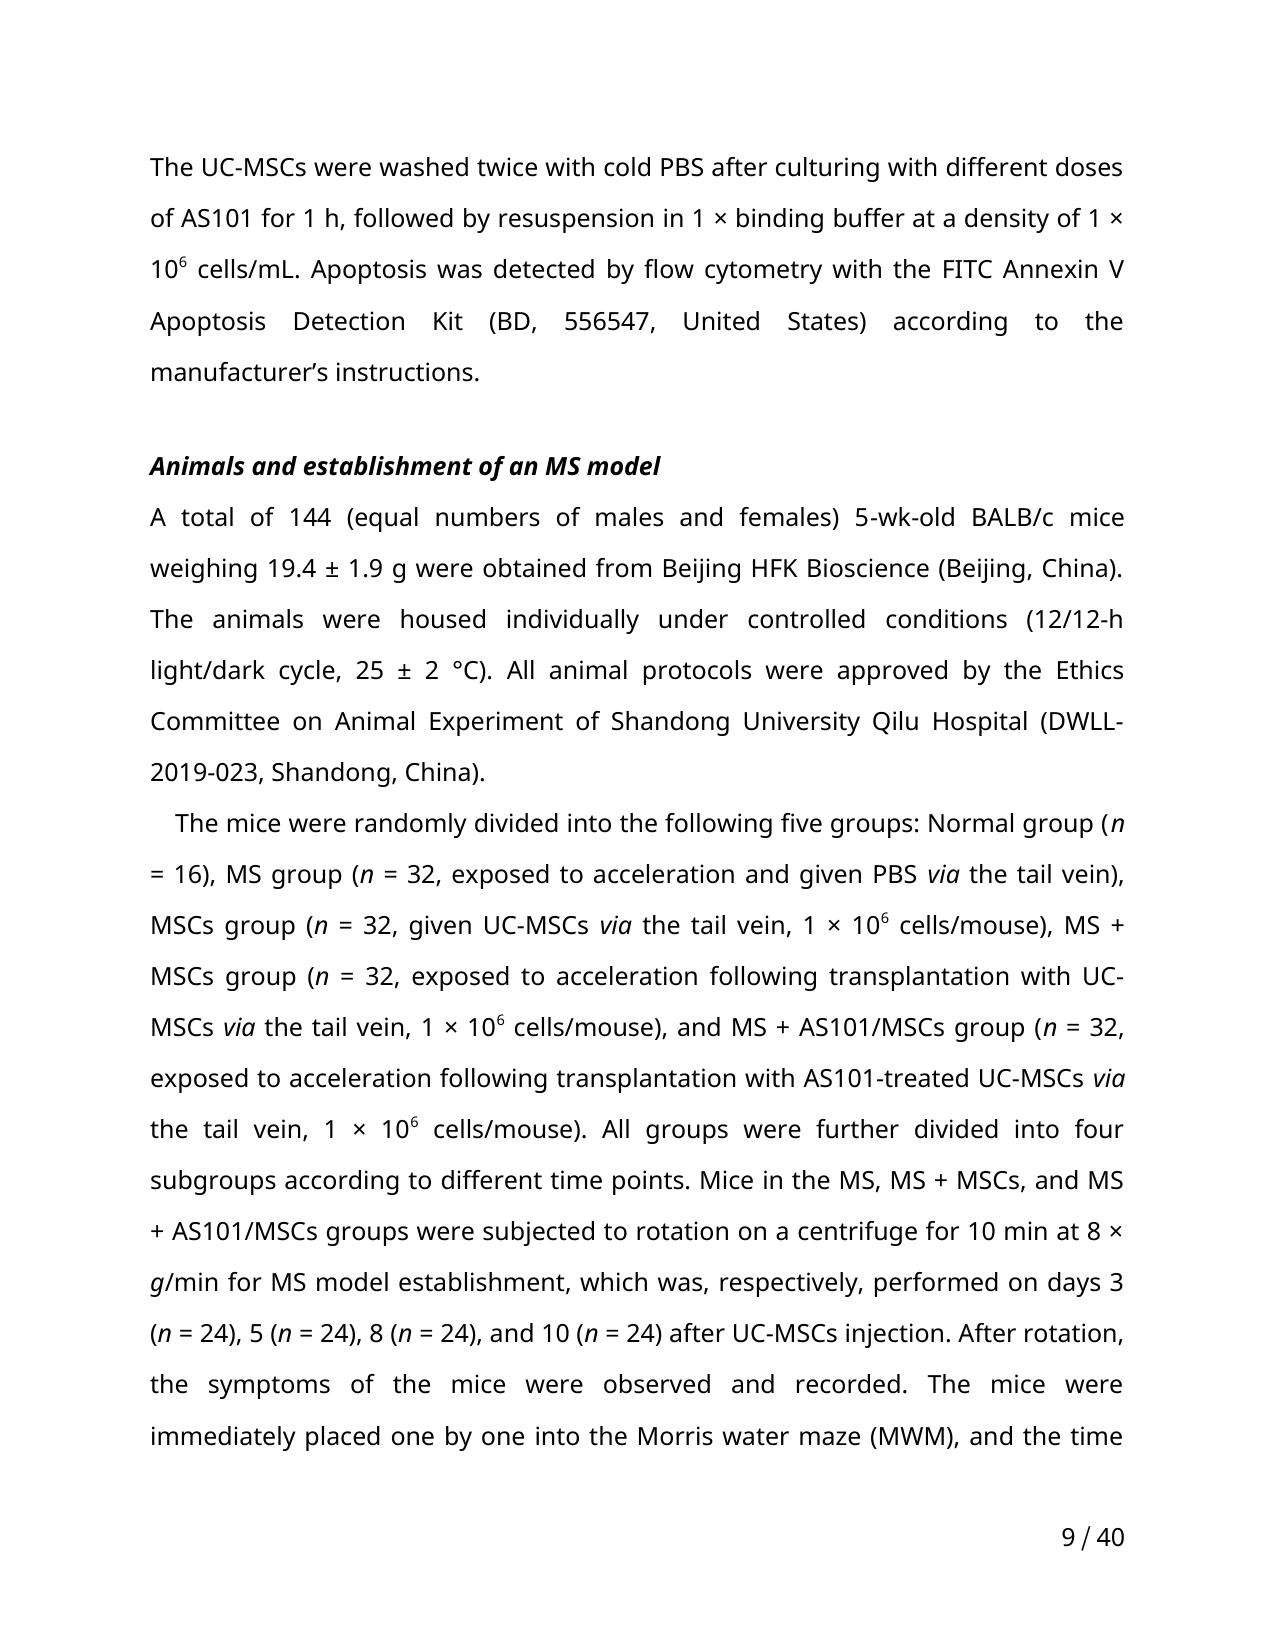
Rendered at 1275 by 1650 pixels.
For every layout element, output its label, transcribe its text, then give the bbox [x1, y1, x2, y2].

text Animals and establishment of an MS model [150, 448, 1125, 482]
text A total of 144 (equal numbers of males and females) 5-wk-old BALB/c mice weighing 19.4 ± 1.9 g were obtained from Beijing HFK Bioscience (Beijing, China). The animals were housed individually under controlled conditions (12/12-h light/dark cycle, 25 ± 2 °C). All animal protocols were approved by the Ethics Committee on Animal Experiment of Shandong University Qilu Hospital (DWLL-2019-023, Shandong, China). [150, 499, 1125, 789]
text The UC-MSCs were washed twice with cold PBS after culturing with different doses of AS101 for 1 h, followed by resuspension in 1 × binding buffer at a density of 1 × 106 cells/mL. Apoptosis was detected by flow cytometry with the FITC Annexin V Apoptosis Detection Kit (BD, 556547, United States) according to the manufacturer’s instructions. [150, 150, 1125, 388]
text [150, 806, 1125, 1452]
